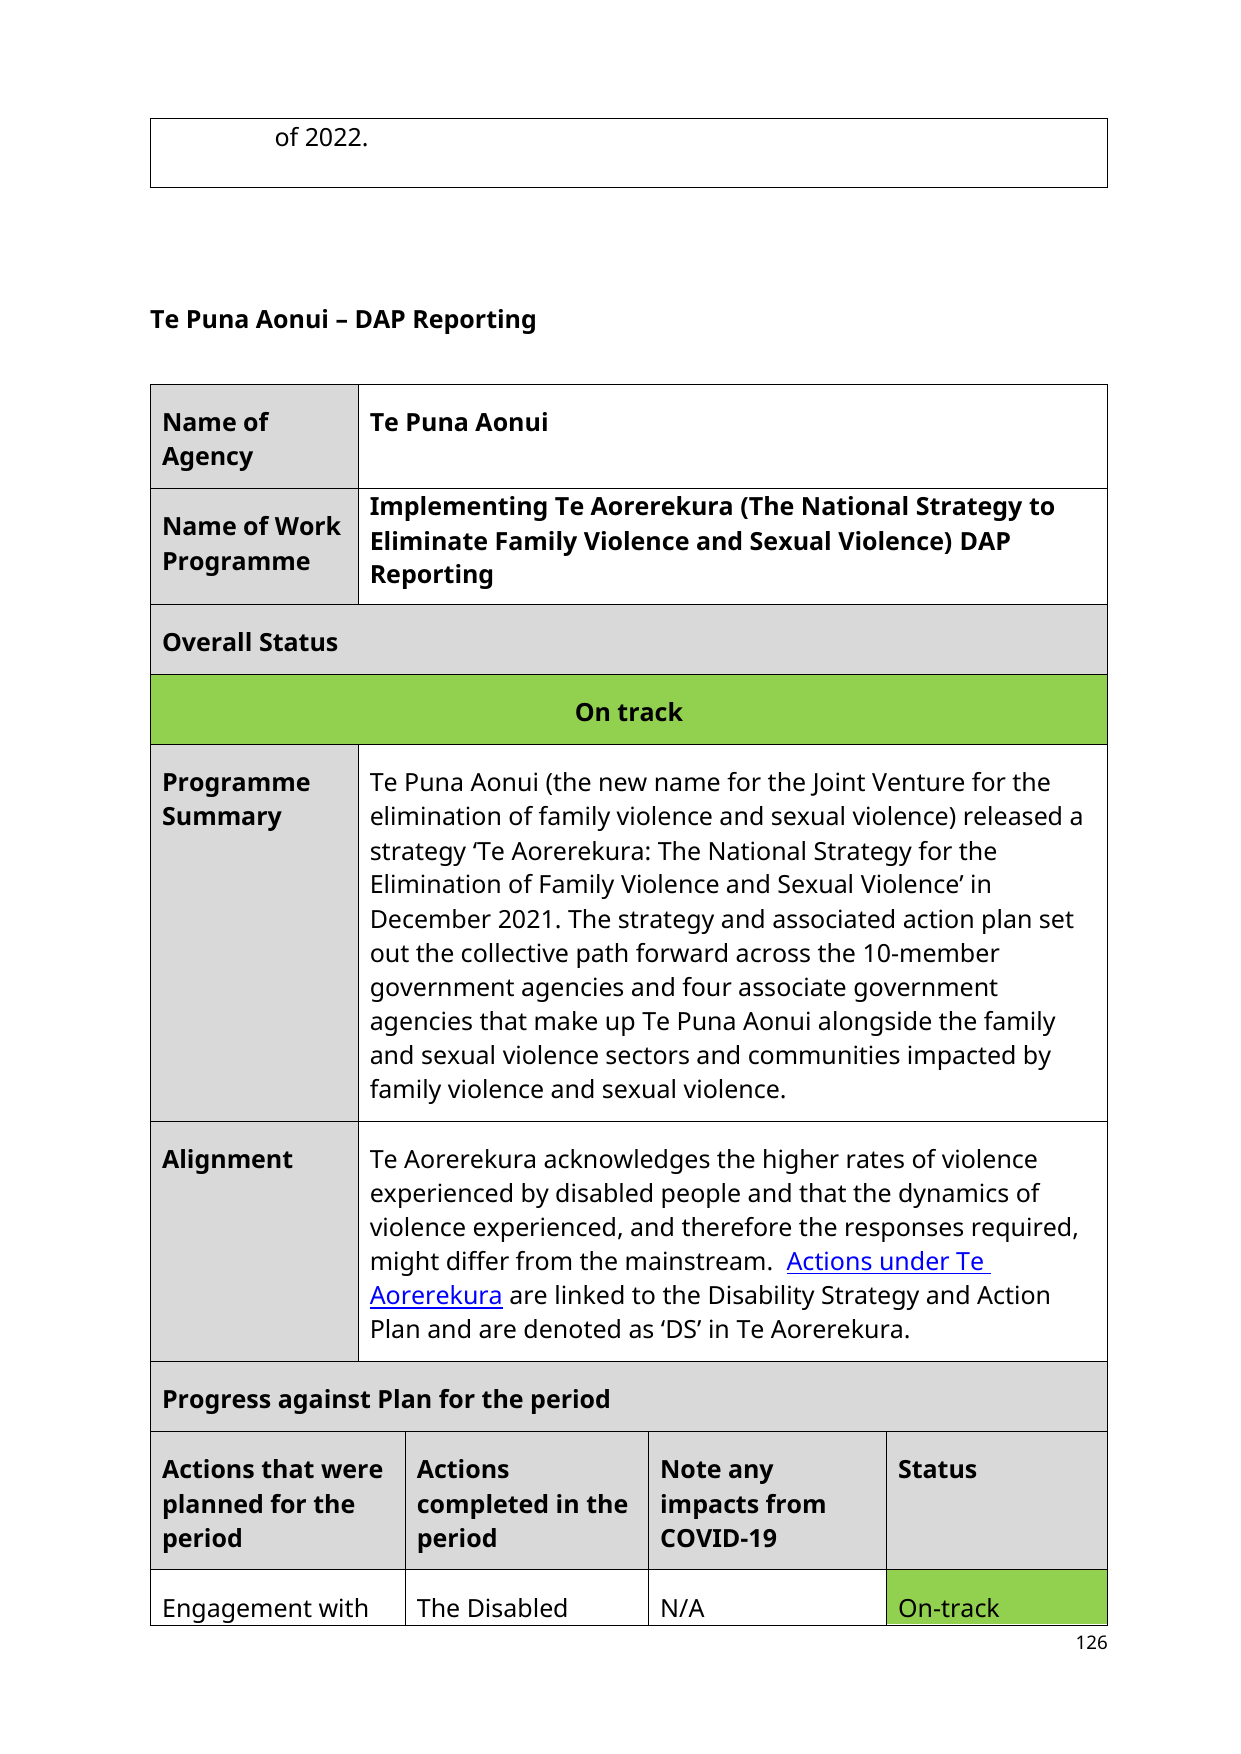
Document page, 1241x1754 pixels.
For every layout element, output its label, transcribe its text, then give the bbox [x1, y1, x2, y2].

table_cell Progress against Plan for the period [151, 1362, 1107, 1431]
table_cell Note any impacts from COVID-19 [649, 1432, 886, 1569]
table_cell Implementing Te Aorerekura (The National Strategy to Eliminate Family Violence and Sexual Violence) DAP Reporting [359, 489, 1107, 604]
table_cell Te Aorerekura acknowledges the higher rates of violence experienced by disabled people and that the dynamics of violence experienced, and therefore the responses required, might differ from the mainstream. Actions under Te Aorerekura are linked to the Disability Strategy and Action Plan and are denoted as ‘DS’ in Te Aorerekura. [359, 1122, 1107, 1361]
table_cell Programme Summary [151, 745, 358, 1121]
table_cell Actions completed in the period [406, 1432, 648, 1569]
table_cell Te Puna Aonui (the new name for the Joint Venture for the elimination of family violence and sexual violence) released a strategy ‘Te Aorerekura: The National Strategy for the Elimination of Family Violence and Sexual Violence’ in December 2021. The strategy and associated action plan set out the collective path forward across the 10-member government agencies and four associate government agencies that make up Te Puna Aonui alongside the family and sexual violence sectors and communities impacted by family violence and sexual violence. [359, 745, 1107, 1121]
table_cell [406, 1570, 648, 1624]
table_cell Alignment [151, 1122, 358, 1361]
table_header Name of Agency [151, 385, 358, 488]
table_cell Overall Status [151, 605, 1107, 674]
subtitle Te Puna Aonui – DAP Reporting [150, 302, 1107, 336]
table_cell N/A [649, 1570, 886, 1624]
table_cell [151, 119, 1107, 187]
table_cell Name of Work Programme [151, 489, 358, 604]
table_cell On track [151, 675, 1107, 744]
table_header Te Puna Aonui [359, 385, 1107, 488]
table_cell Status [887, 1432, 1107, 1569]
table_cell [151, 1570, 405, 1624]
table_cell Actions that were planned for the period [151, 1432, 405, 1569]
table_cell On-track [887, 1570, 1107, 1624]
